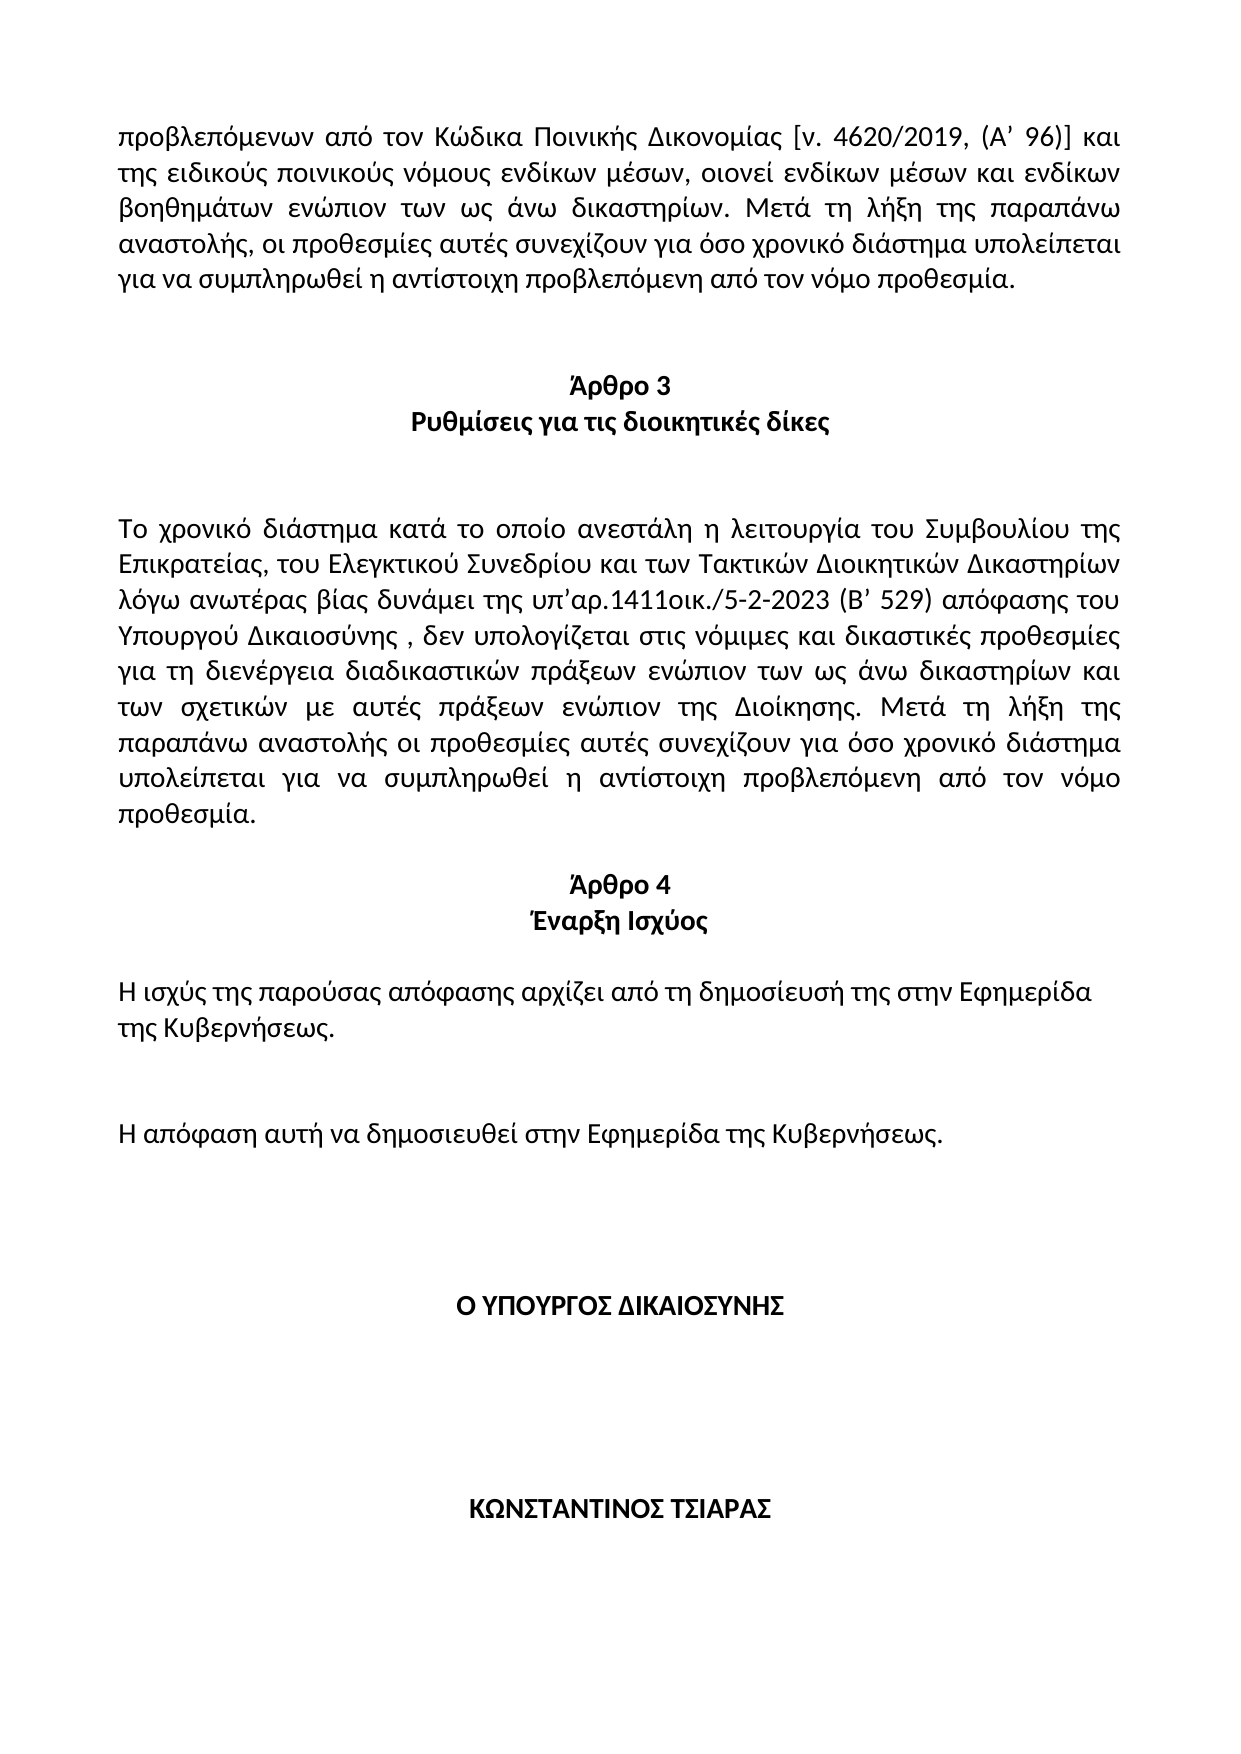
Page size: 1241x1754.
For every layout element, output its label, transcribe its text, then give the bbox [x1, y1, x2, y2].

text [118, 118, 1122, 296]
text Η ισχύς της παρούσας απόφασης αρχίζει από τη δημοσίευσή της στην Εφημερίδα της Κυβερνήσεως. [335, 973, 1122, 1044]
text Η απόφαση αυτή να δημοσιευθεί στην Εφημερίδα της Κυβερνήσεως. [118, 1116, 1122, 1151]
text Άρθρο 3 [118, 367, 1122, 403]
text Ο ΥΠΟΥΡΓΟΣ ΔΙΚΑΙΟΣΥΝΗΣ [118, 1287, 1122, 1322]
text Έναρξη Ισχύος [118, 902, 1122, 937]
text Το χρονικό διάστημα κατά το οποίο ανεστάλη η λειτουργία του Συμβουλίου της Επικρατείας, του Ελεγκτικού Συνεδρίου και των Τακτικών Διοικητικών Δικαστηρίων λόγω ανωτέρας βίας δυνάμει της υπ’αρ.1411οικ./5-2-2023 (Β’ 529) απόφασης του Υπουργού Δικαιοσύνης , δεν υπολογίζεται στις νόμιμες και δικαστικές προθεσμίες για τη διενέργεια διαδικαστικών πράξεων ενώπιον των ως άνω δικαστηρίων και των σχετικών με αυτές πράξεων ενώπιον της Διοίκησης. Μετά τη λήξη της παραπάνω αναστολής οι προθεσμίες αυτές συνεχίζουν για όσο χρονικό διάστημα υπολείπεται για να συμπληρωθεί η αντίστοιχη προβλεπόμενη από τον νόμο προθεσμία. [118, 510, 1122, 831]
text ΚΩΝΣΤΑΝΤΙΝΟΣ ΤΣΙΑΡΑΣ [118, 1490, 1122, 1525]
text Ρυθμίσεις για τις διοικητικές δίκες [118, 403, 1122, 439]
text Άρθρο 4 [118, 866, 1122, 902]
